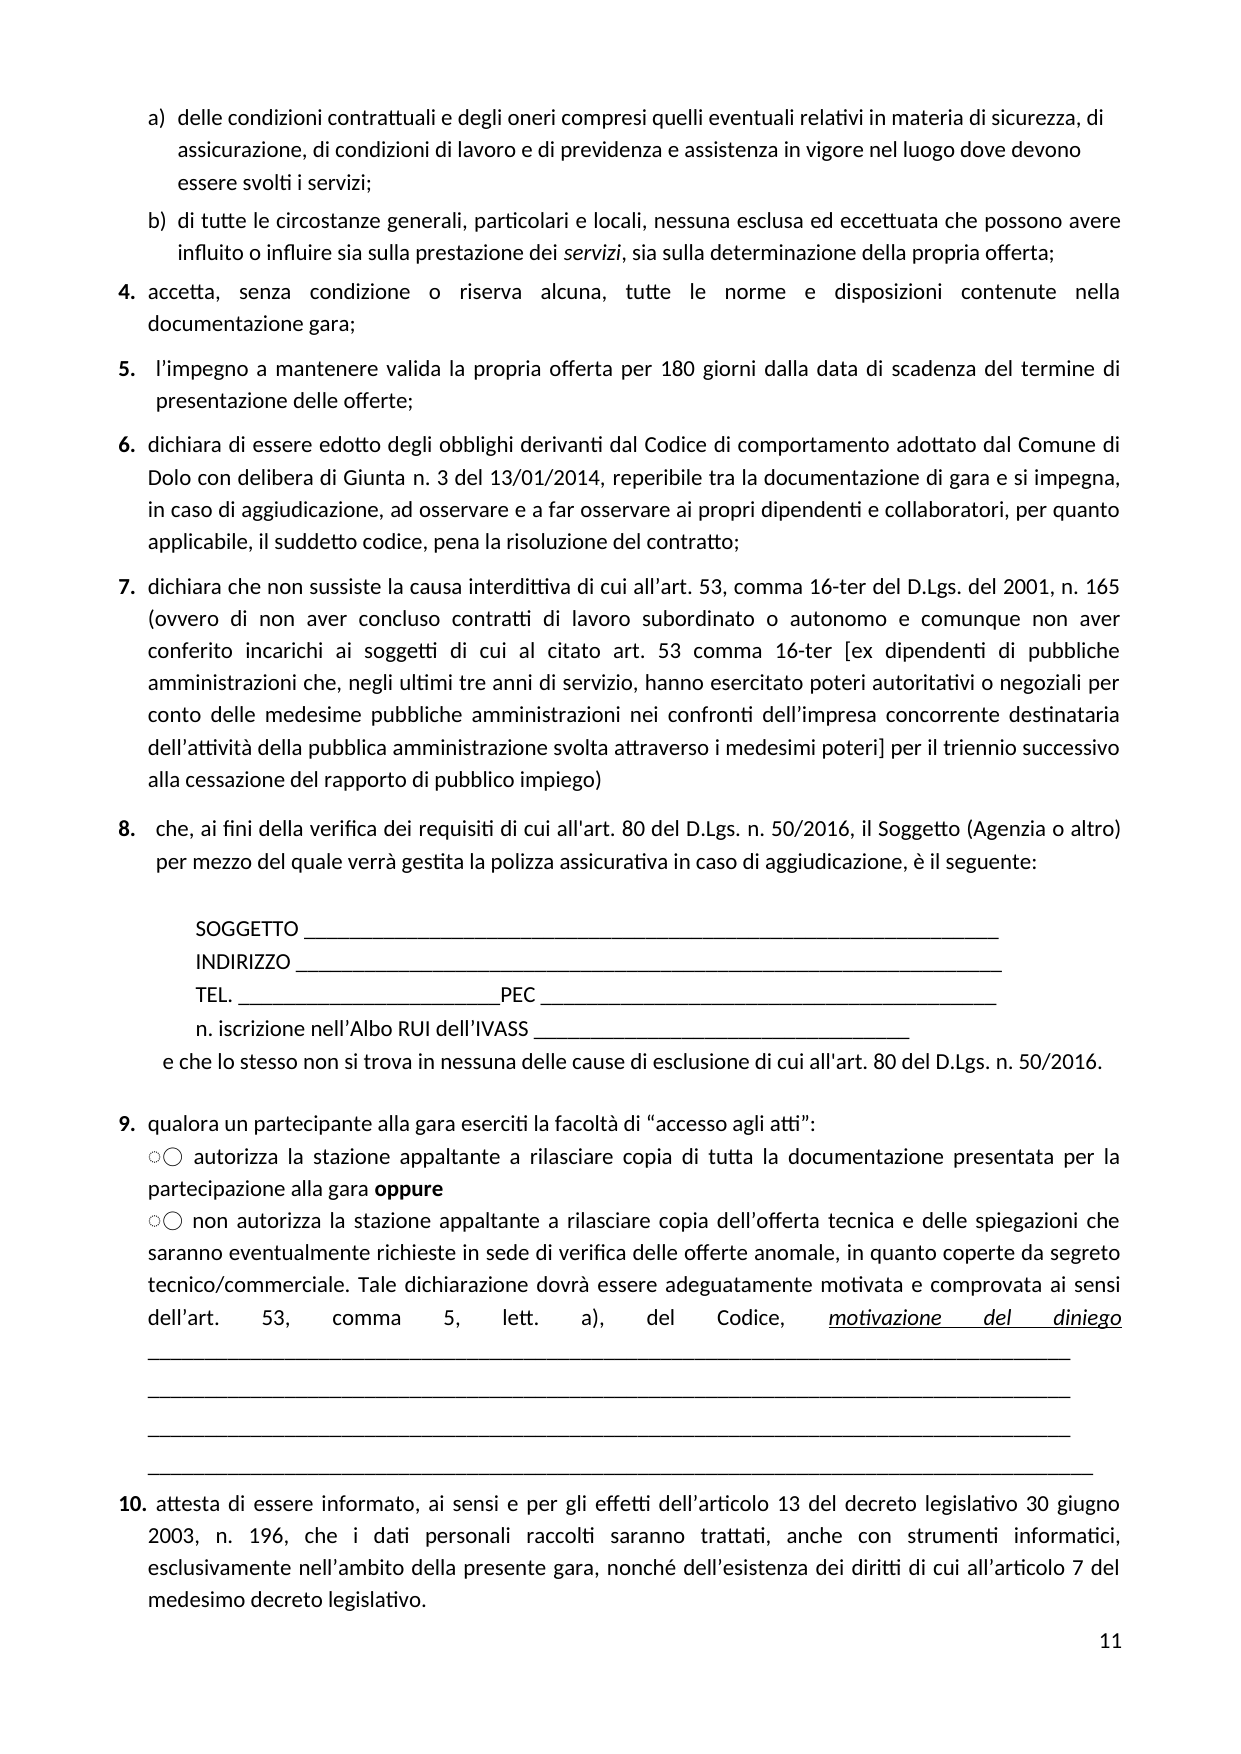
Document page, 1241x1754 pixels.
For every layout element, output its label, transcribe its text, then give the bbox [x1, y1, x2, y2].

text TEL. _______________________PEC ________________________________________ [187, 976, 1122, 1009]
text b) di tutte le circostanze generali, particolari e locali, nessuna esclusa ed eccettuata che possono avere influito o influire sia sulla prestazione dei servizi, sia sulla determinazione della propria offerta; [148, 206, 1122, 266]
list dichiara che non sussiste la causa interdittiva di cui all’art. 53, comma 16-ter del D.Lgs. del 2001, n. 165 (ovvero di non aver concluso contratti di lavoro subordinato o autonomo e comunque non aver conferito incarichi ai soggetti di cui al citato art. 53 comma 16-ter [ex dipendenti di pubbliche amministrazioni che, negli ultimi tre anni di servizio, hanno esercitato poteri autoritativi o negoziali per conto delle medesime pubbliche amministrazioni nei confronti dell’impresa concorrente destinataria dell’attività della pubblica amministrazione svolta attraverso i medesimi poteri] per il triennio successivo alla cessazione del rapporto di pubblico impiego) [118, 572, 1122, 793]
text INDIRIZZO ______________________________________________________________ [187, 943, 1122, 976]
list ⃝ non autorizza la stazione appaltante a rilasciare copia dell’offerta tecnica e delle spiegazioni che saranno eventualmente richieste in sede di verifica delle offerte anomale, in quanto coperte da segreto tecnico/commerciale. Tale dichiarazione dovrà essere adeguatamente motivata e comprovata ai sensi dell’art. 53, comma 5, lett. a), del Codice, motivazione del diniego _________________________________________________________________________________ [148, 1206, 1122, 1363]
list dichiara di essere edotto degli obblighi derivanti dal Codice di comportamento adottato dal Comune di Dolo con delibera di Giunta n. 3 del 13/01/2014, reperibile tra la documentazione di gara e si impegna, in caso di aggiudicazione, ad osservare e a far osservare ai propri dipendenti e collaboratori, per quanto applicabile, il suddetto codice, pena la risoluzione del contratto; [118, 431, 1122, 555]
list _________________________________________________________________________________ [148, 1412, 1122, 1440]
text n. iscrizione nell’Albo RUI dell’IVASS _________________________________ [187, 1009, 1122, 1043]
text e che lo stesso non si trova in nessuna delle cause di esclusione di cui all'art. 80 del D.Lgs. n. 50/2016. [162, 1043, 1122, 1076]
list l’impegno a mantenere valida la propria offerta per 180 giorni dalla data di scadenza del termine di presentazione delle offerte; [118, 354, 1122, 414]
list attesta di essere informato, ai sensi e per gli effetti dell’articolo 13 del decreto legislativo 30 giugno 2003, n. 196, che i dati personali raccolti saranno trattati, anche con strumenti informatici, esclusivamente nell’ambito della presente gara, nonché dell’esistenza dei diritti di cui all’articolo 7 del medesimo decreto legislativo. [118, 1489, 1122, 1613]
list qualora un partecipante alla gara eserciti la facoltà di “accesso agli atti”: [118, 1109, 1122, 1138]
list _________________________________________________________________________________ [148, 1373, 1122, 1401]
text SOGGETTO _____________________________________________________________ [187, 909, 1122, 943]
list accetta, senza condizione o riserva alcuna, tutte le norme e disposizioni contenute nella documentazione gara; [118, 277, 1122, 337]
text a) delle condizioni contrattuali e degli oneri compresi quelli eventuali relativi in materia di sicurezza, di assicurazione, di condizioni di lavoro e di previdenza e assistenza in vigore nel luogo dove devono essere svolti i servizi; [148, 103, 1122, 196]
list ___________________________________________________________________________________ [148, 1450, 1122, 1478]
list che, ai fini della verifica dei requisiti di cui all'art. 80 del D.Lgs. n. 50/2016, il Soggetto (Agenzia o altro) per mezzo del quale verrà gestita la polizza assicurativa in caso di aggiudicazione, è il seguente: [118, 809, 1124, 876]
list ⃝ autorizza la stazione appaltante a rilasciare copia di tutta la documentazione presentata per la partecipazione alla gara oppure [148, 1142, 1122, 1202]
